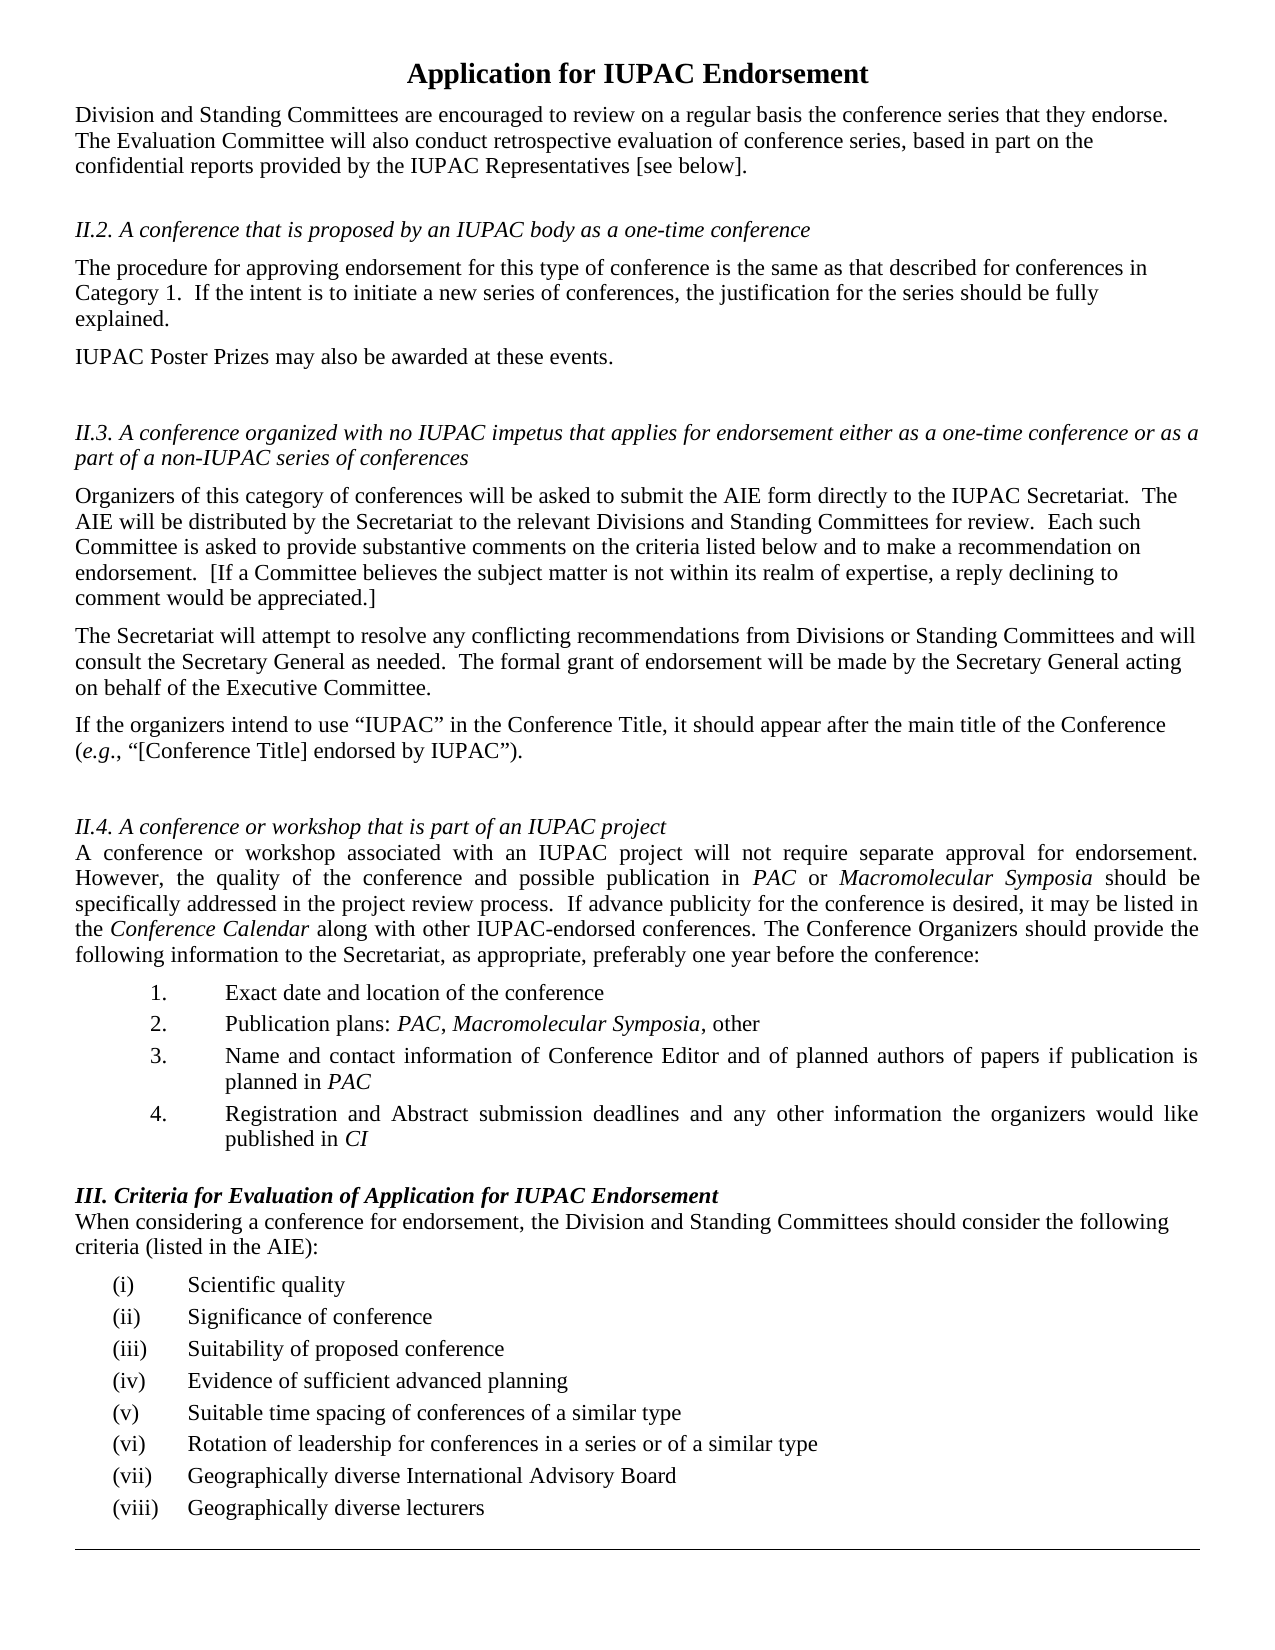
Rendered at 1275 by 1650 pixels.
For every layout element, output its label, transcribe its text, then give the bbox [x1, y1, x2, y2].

subtitle III. Criteria for Evaluation of Application for IUPAC Endorsement [75, 1183, 1200, 1209]
text Organizers of this category of conferences will be asked to submit the AIE form directly to the IUPAC Secretariat. The AIE will be distributed by the Secretariat to the relevant Divisions and Standing Committees for review. Each such Committee is asked to provide substantive comments on the criteria listed below and to make a recommendation on endorsement. [If a Committee believes the subject matter is not within its realm of expertise, a reply declining to comment would be appreciated.] [75, 483, 1200, 611]
text A conference or workshop associated with an IUPAC project will not require separate approval for endorsement. However, the quality of the conference and possible publication in PAC or Macromolecular Symposia should be specifically addressed in the project review process. If advance publicity for the conference is desired, it may be listed in the Conference Calendar along with other IUPAC-endorsed conferences. The Conference Organizers should provide the following information to the Secretariat, as appropriate, preferably one year before the conference: [75, 839, 1200, 967]
text II.3. A conference organized with no IUPAC impetus that applies for endorsement either as a one-time conference or as a part of a non-IUPAC series of conferences [75, 420, 1200, 471]
text (iii) Suitability of proposed conference [112, 1336, 1200, 1361]
text 1. Exact date and location of the conference [150, 979, 1200, 1005]
list Name and contact information of Conference Editor and of planned authors of papers if publication is planned in PAC [150, 1043, 1200, 1094]
text (ii) Significance of conference [112, 1304, 1200, 1329]
text II.2. A conference that is proposed by an IUPAC body as a one-time conference [75, 217, 1200, 242]
text (viii) Geographically diverse lecturers [112, 1495, 1200, 1520]
text The procedure for approving endorsement for this type of conference is the same as that described for conferences in Category 1. If the intent is to initiate a new series of conferences, the justification for the series should be fully explained. [75, 254, 1200, 331]
text (iv) Evidence of sufficient advanced planning [112, 1368, 1200, 1393]
text (vi) Rotation of leadership for conferences in a series or of a similar type [112, 1431, 1200, 1457]
text The Secretariat will attempt to resolve any conflicting recommendations from Divisions or Standing Committees and will consult the Secretary General as needed. The formal grant of endorsement will be made by the Secretary General acting on behalf of the Executive Committee. [75, 623, 1200, 700]
text (i) Scientific quality [112, 1272, 1200, 1298]
text If the organizers intend to use “IUPAC” in the Conference Title, it should appear after the main title of the Conference (e.g., “[Conference Title] endorsed by IUPAC”). [75, 712, 1200, 763]
text When considering a conference for endorsement, the Division and Standing Committees should consider the following criteria (listed in the AIE): [75, 1209, 1200, 1260]
text (v) Suitable time spacing of conferences of a similar type [112, 1399, 1200, 1425]
text (vii) Geographically diverse International Advisory Board [112, 1463, 1200, 1488]
list Publication plans: PAC, Macromolecular Symposia, other [150, 1011, 1200, 1037]
list Registration and Abstract submission deadlines and any other information the organizers would like published in CI [150, 1100, 1200, 1151]
subtitle II.4. A conference or workshop that is part of an IUPAC project [75, 814, 1200, 839]
text IUPAC Poster Prizes may also be awarded at these events. [75, 344, 1200, 369]
text Division and Standing Committees are encouraged to review on a regular basis the conference series that they endorse. The Evaluation Committee will also conduct retrospective evaluation of conference series, based in part on the confidential reports provided by the IUPAC Representatives [see below]. [75, 102, 1200, 178]
